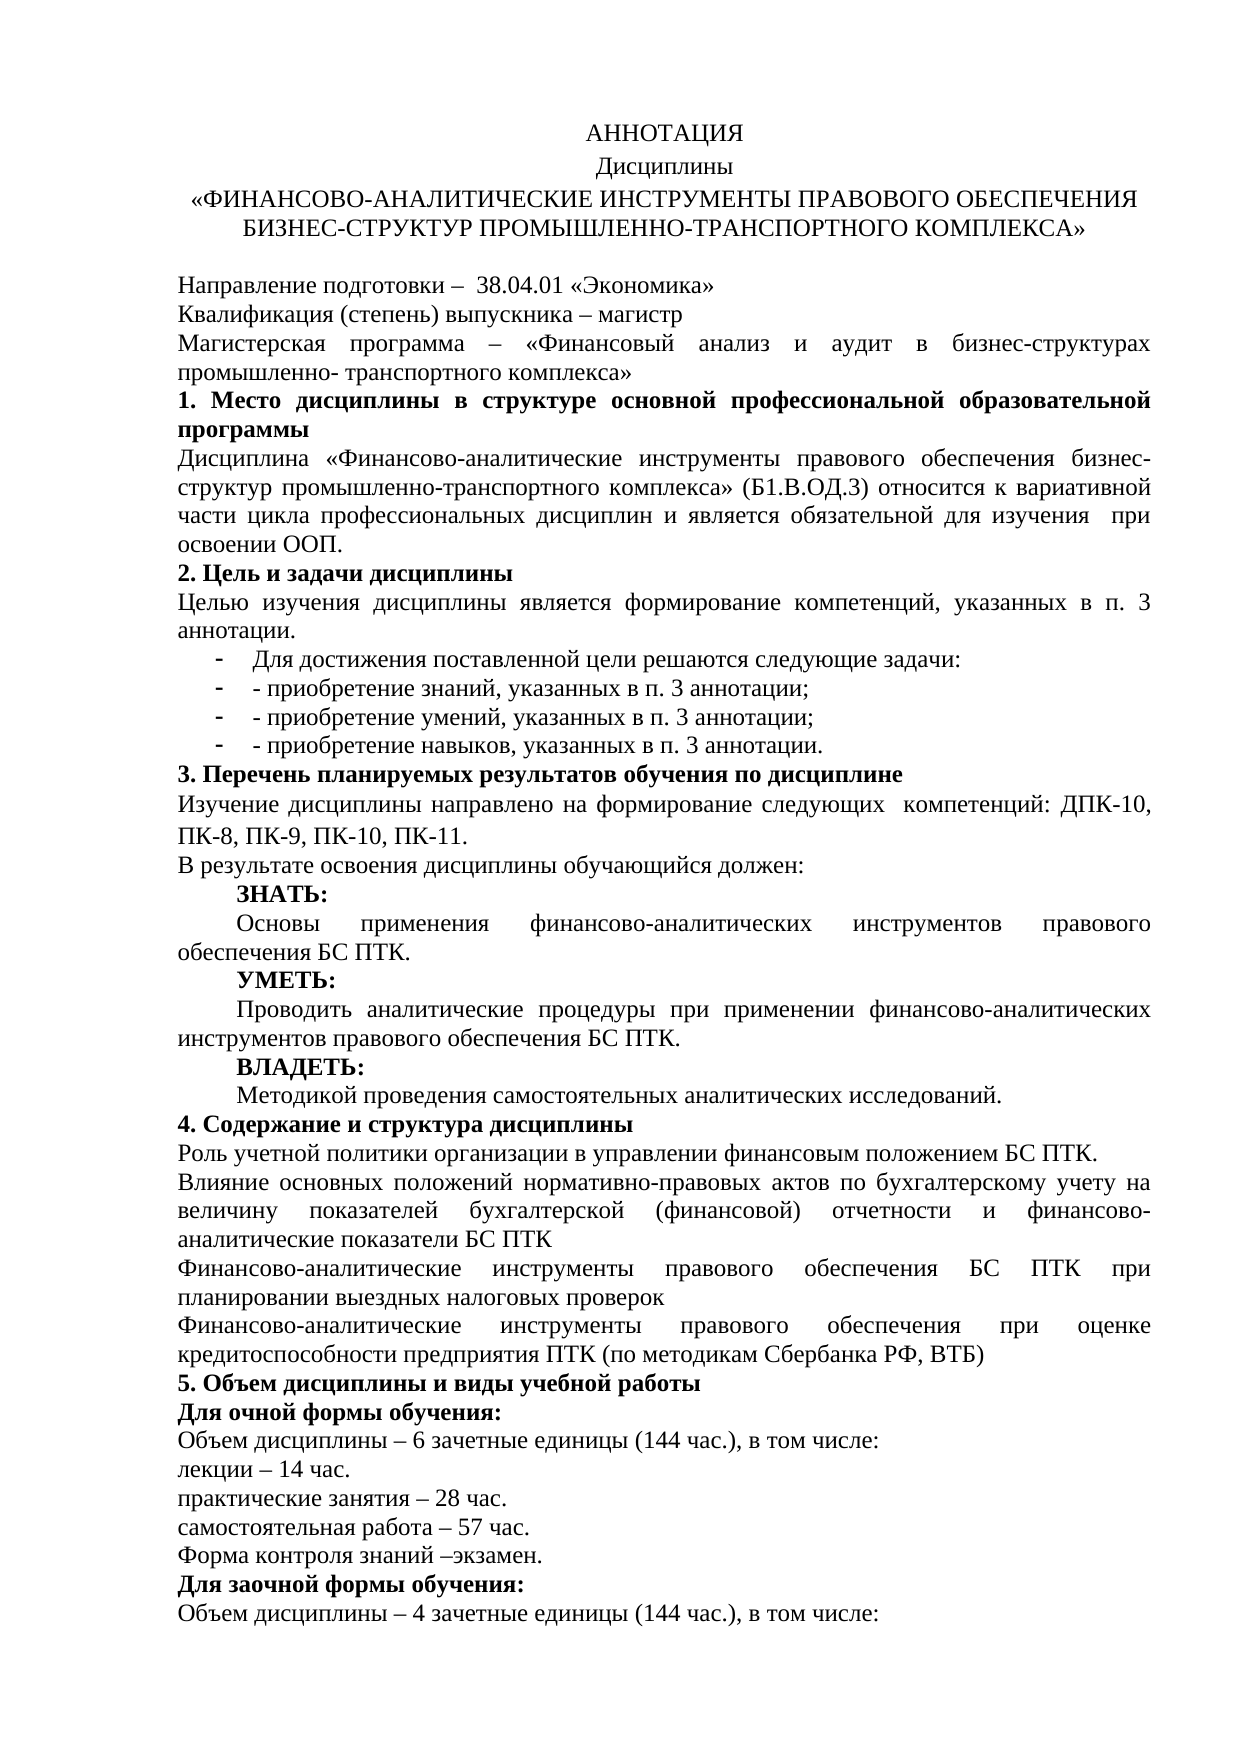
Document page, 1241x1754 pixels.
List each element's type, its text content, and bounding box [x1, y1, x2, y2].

text АННОТАЦИЯ [177, 118, 1152, 147]
text Финансово-аналитические инструменты правового обеспечения БС ПТК при планировании выездных налоговых проверок [177, 1253, 1152, 1310]
text Изучение дисциплины направлено на формирование следующих компетенций: ДПК-10, ПК-8, ПК-9, ПК-10, ПК-11. [177, 788, 1152, 850]
text Направление подготовки – 38.04.01 «Экономика» [177, 270, 1152, 299]
text Объем дисциплины – 6 зачетные единицы (144 час.), в том числе: [177, 1425, 1152, 1454]
text практические занятия – 28 час. [177, 1483, 1152, 1512]
text Объем дисциплины – 4 зачетные единицы (144 час.), в том числе: [177, 1598, 1152, 1627]
text 4. Содержание и структура дисциплины [177, 1109, 1152, 1138]
text Финансово-аналитические инструменты правового обеспечения при оценке кредитоспособности предприятия ПТК (по методикам Сбербанка РФ, ВТБ) [177, 1310, 1152, 1368]
text Дисциплины [177, 151, 1152, 180]
text ВЛАДЕТЬ: [177, 1052, 1152, 1080]
text Магистерская программа – «Финансовый анализ и аудит в бизнес-структурах промышленно- транспортного комплекса» [177, 328, 1152, 385]
text Методикой проведения самостоятельных аналитических исследований. [177, 1080, 1152, 1109]
text самостоятельная работа – 57 час. [177, 1512, 1152, 1540]
text Роль учетной политики организации в управлении финансовым положением БС ПТК. [177, 1138, 1152, 1167]
text «ФИНАНСОВО-АНАЛИТИЧЕСКИЕ ИНСТРУМЕНТЫ ПРАВОВОГО ОБЕСПЕЧЕНИЯ БИЗНЕС-СТРУКТУР ПРОМЫШЛЕННО-ТРАНСПОРТНОГО КОМПЛЕКСА» [177, 184, 1152, 242]
text Форма контроля знаний –экзамен. [177, 1540, 1152, 1569]
text Проводить аналитические процедуры при применении финансово-аналитических инструментов правового обеспечения БС ПТК. [177, 994, 1152, 1052]
text 5. Объем дисциплины и виды учебной работы [177, 1368, 1152, 1397]
text Целью изучения дисциплины является формирование компетенций, указанных в п. 3 аннотации. [177, 587, 1152, 644]
text Для очной формы обучения: [177, 1397, 1152, 1425]
text Квалификация (степень) выпускника – магистр [177, 299, 1152, 328]
list Для достижения поставленной цели решаются следующие задачи: [215, 644, 1152, 673]
list - приобретение знаний, указанных в п. 3 аннотации; [215, 673, 1152, 702]
text Влияние основных положений нормативно-правовых актов по бухгалтерскому учету на величину показателей бухгалтерской (финансовой) отчетности и финансово-аналитические показатели БС ПТК [177, 1167, 1152, 1253]
text 3. Перечень планируемых результатов обучения по дисциплине [177, 759, 1152, 788]
text В результате освоения дисциплины обучающийся должен: [177, 850, 1152, 879]
list - приобретение навыков, указанных в п. 3 аннотации. [215, 730, 1152, 759]
text лекции – 14 час. [177, 1454, 1152, 1483]
text Дисциплина «Финансово-аналитические инструменты правового обеспечения бизнес-структур промышленно-транспортного комплекса» (Б1.В.ОД.3) относится к вариативной части цикла профессиональных дисциплин и является обязательной для изучения при освоении ООП. [177, 443, 1152, 558]
text ЗНАТЬ: [177, 879, 1152, 908]
text Основы применения финансово-аналитических инструментов правового обеспечения БС ПТК. [177, 908, 1152, 965]
text Для заочной формы обучения: [177, 1569, 1152, 1598]
list - приобретение умений, указанных в п. 3 аннотации; [215, 702, 1152, 730]
text 2. Цель и задачи дисциплины [177, 558, 1152, 587]
text УМЕТЬ: [177, 965, 1152, 994]
text 1. Место дисциплины в структуре основной профессиональной образовательной программы [177, 385, 1152, 443]
